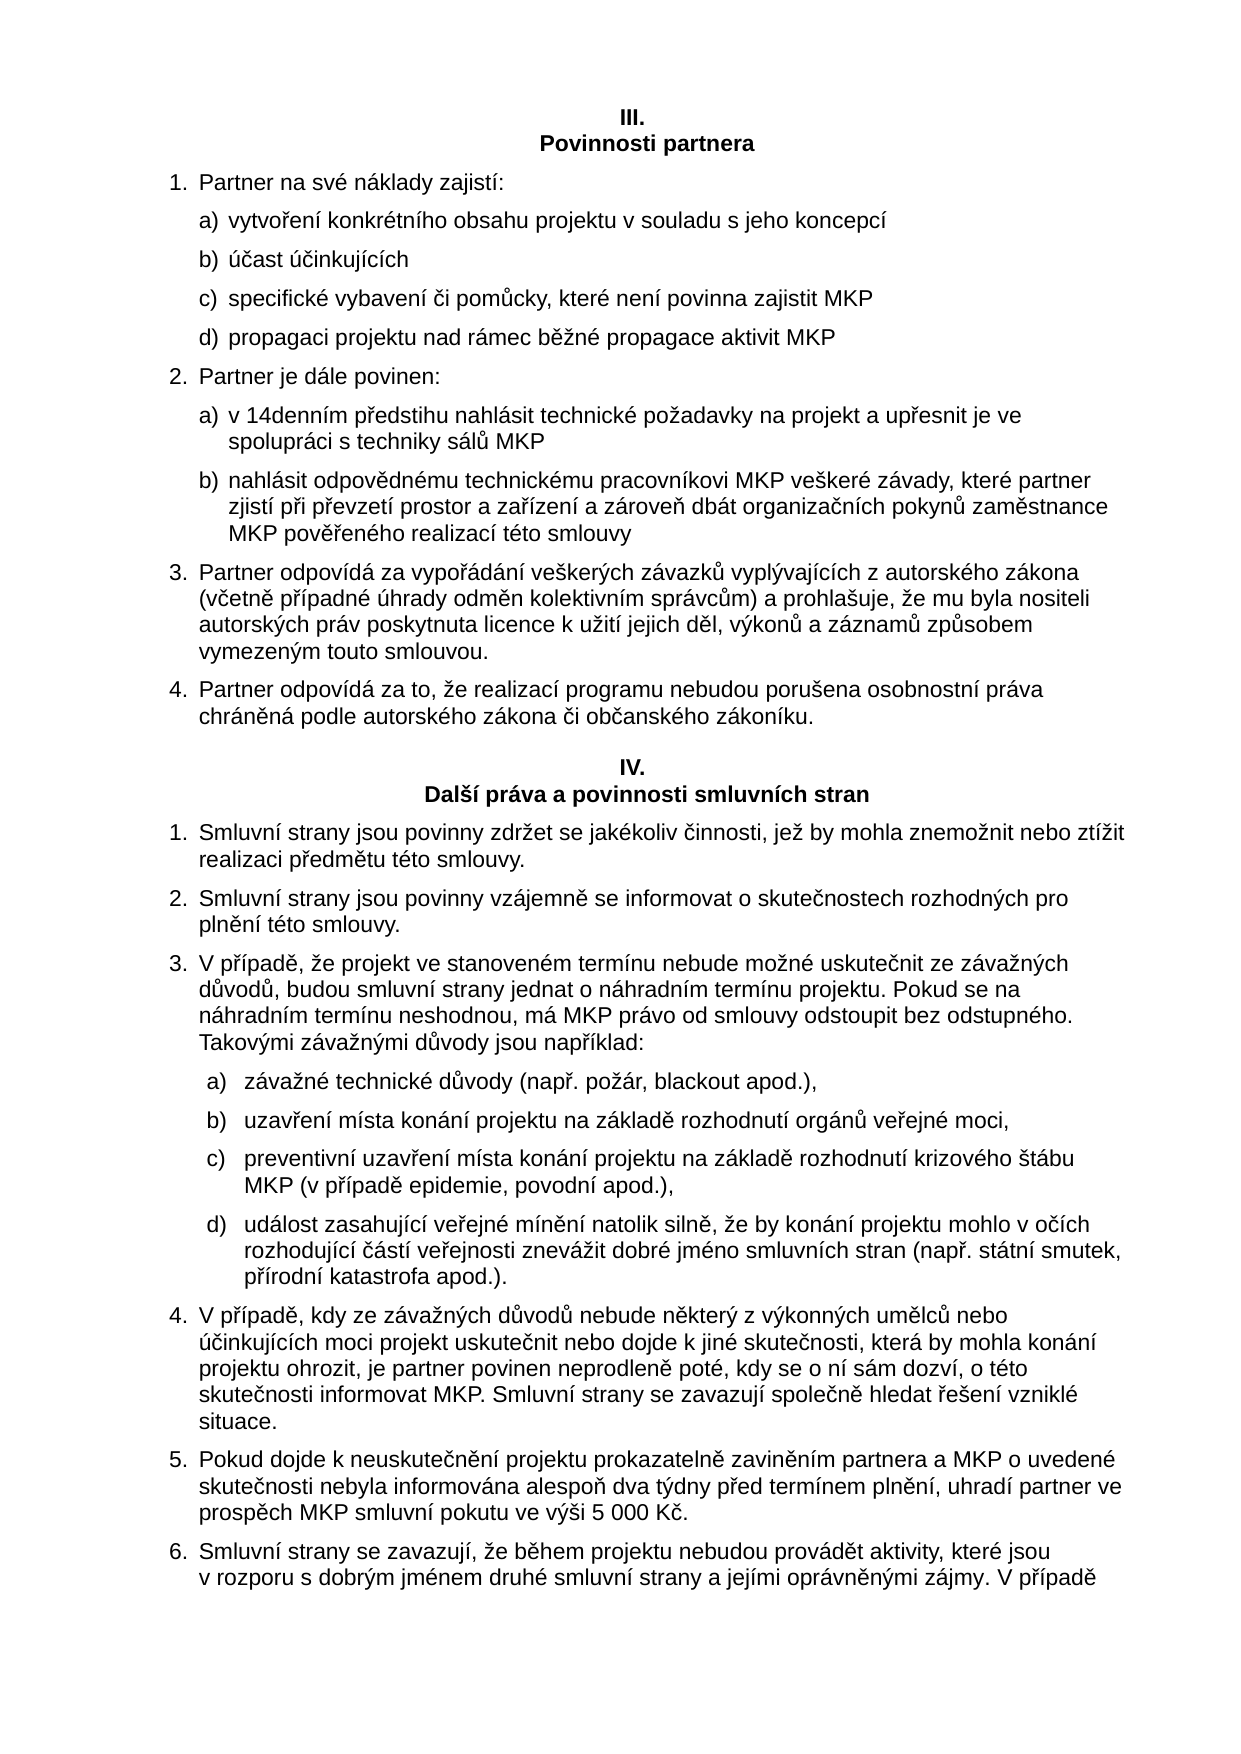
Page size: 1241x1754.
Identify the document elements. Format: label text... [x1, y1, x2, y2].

list nahlásit odpovědnému technickému pracovníkovi MKP veškeré závady, které partner zjistí při převzetí prostor a zařízení a zároveň dbát organizačních pokynů zaměstnance MKP pověřeného realizací této smlouvy [198, 467, 1125, 546]
list Pokud dojde k neuskutečnění projektu prokazatelně zaviněním partnera a MKP o uvedené skutečnosti nebyla informována alespoň dva týdny před termínem plnění, uhradí partner ve prospěch MKP smluvní pokutu ve výši 5 000 Kč. [169, 1446, 1125, 1526]
list Partner odpovídá za vypořádání veškerých závazků vyplývajících z autorského zákona (včetně případné úhrady odměn kolektivním správcům) a prohlašuje, že mu byla nositeli autorských práv poskytnuta licence k užití jejich děl, výkonů a záznamů způsobem vymezeným touto smlouvou. [169, 558, 1125, 664]
list Smluvní strany jsou povinny vzájemně se informovat o skutečnostech rozhodných pro plnění této smlouvy. [169, 884, 1125, 937]
list uzavření místa konání projektu na základě rozhodnutí orgánů veřejné moci, [206, 1107, 1125, 1133]
list událost zasahující veřejné mínění natolik silně, že by konání projektu mohlo v očích rozhodující částí veřejnosti znevážit dobré jméno smluvních stran (např. státní smutek, přírodní katastrofa apod.). [206, 1211, 1125, 1290]
list propagaci projektu nad rámec běžné propagace aktivit MKP [198, 324, 1125, 350]
list preventivní uzavření místa konání projektu na základě rozhodnutí krizového štábu MKP (v případě epidemie, povodní apod.), [206, 1145, 1125, 1198]
list Partner odpovídá za to, že realizací programu nebudou porušena osobnostní práva chráněná podle autorského zákona či občanského zákoníku. [169, 676, 1125, 729]
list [169, 1538, 1125, 1591]
list V případě, že projekt ve stanoveném termínu nebude možné uskutečnit ze závažných důvodů, budou smluvní strany jednat o náhradním termínu projektu. Pokud se na náhradním termínu neshodnou, má MKP právo od smlouvy odstoupit bez odstupného. Takovými závažnými důvody jsou například: [169, 950, 1125, 1055]
list V případě, kdy ze závažných důvodů nebude některý z výkonných umělců nebo účinkujících moci projekt uskutečnit nebo dojde k jiné skutečnosti, která by mohla konání projektu ohrozit, je partner povinen neprodleně poté, kdy se o ní sám dozví, o této skutečnosti informovat MKP. Smluvní strany se zavazují společně hledat řešení vzniklé situace. [169, 1302, 1125, 1434]
list specifické vybavení či pomůcky, které není povinna zajistit MKP [198, 285, 1125, 312]
list účast účinkujících [198, 246, 1125, 273]
list vytvoření konkrétního obsahu projektu v souladu s jeho koncepcí [198, 207, 1125, 234]
list Partner je dále povinen: [169, 363, 1125, 389]
subtitle Povinnosti partnera [169, 130, 1125, 156]
subtitle Další práva a povinnosti smluvních stran [169, 781, 1125, 807]
list závažné technické důvody (např. požár, blackout apod.), [206, 1068, 1125, 1094]
list v 14denním předstihu nahlásit technické požadavky na projekt a upřesnit je ve spolupráci s techniky sálů MKP [198, 402, 1125, 454]
list Partner na své náklady zajistí: [169, 169, 1125, 195]
list Smluvní strany jsou povinny zdržet se jakékoliv činnosti, jež by mohla znemožnit nebo ztížit realizaci předmětu této smlouvy. [169, 819, 1125, 872]
